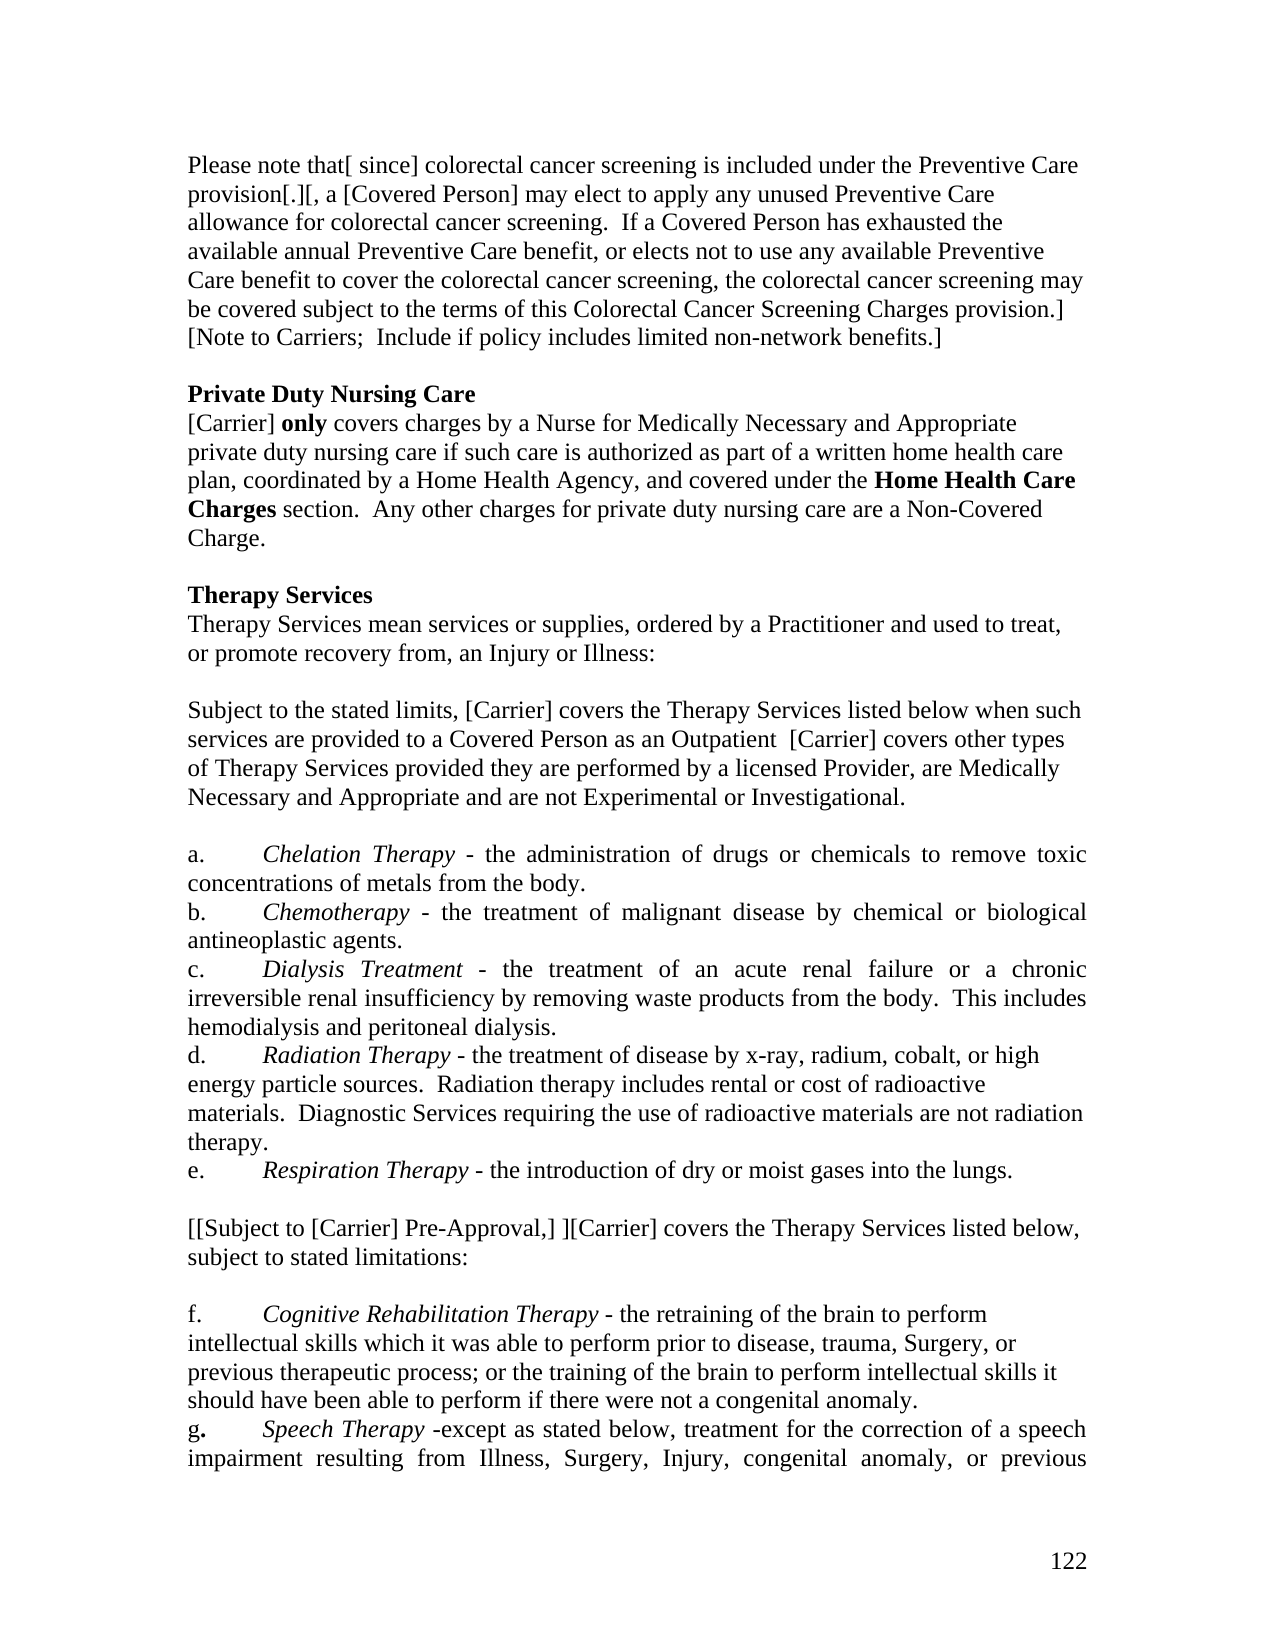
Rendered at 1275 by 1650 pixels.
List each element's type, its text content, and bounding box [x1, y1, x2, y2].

text a. Chelation Therapy - the administration of drugs or chemicals to remove toxic concentrations of metals from the body. [187, 839, 1087, 897]
text [[Subject to [Carrier] Pre-Approval,] ][Carrier] covers the Therapy Services listed below, subject to stated limitations: [187, 1213, 1087, 1271]
text Subject to the stated limits, [Carrier] covers the Therapy Services listed below when such services are provided to a Covered Person as an Outpatient [Carrier] covers other types of Therapy Services provided they are performed by a licensed Provider, are Medically Necessary and Appropriate and are not Experimental or Investigational. [187, 696, 1087, 811]
text Therapy Services mean services or supplies, ordered by a Practitioner and used to treat, or promote recovery from, an Injury or Illness: [187, 609, 1087, 667]
text f. Cognitive Rehabilitation Therapy - the retraining of the brain to perform intellectual skills which it was able to perform prior to disease, trauma, Surgery, or previous therapeutic process; or the training of the brain to perform intellectual skills it should have been able to perform if there were not a congenital anomaly. [187, 1299, 1087, 1414]
text e. Respiration Therapy - the introduction of dry or moist gases into the lungs. [187, 1156, 1087, 1184]
text c. Dialysis Treatment - the treatment of an acute renal failure or a chronic irreversible renal insufficiency by removing waste products from the body. This includes hemodialysis and peritoneal dialysis. [187, 954, 1087, 1041]
text d. Radiation Therapy - the treatment of disease by x-ray, radium, cobalt, or high energy particle sources. Radiation therapy includes rental or cost of radioactive materials. Diagnostic Services requiring the use of radioactive materials are not radiation therapy. [187, 1041, 1087, 1156]
text Please note that[ since] colorectal cancer screening is included under the Preventive Care provision[.][, a [Covered Person] may elect to apply any unused Preventive Care allowance for colorectal cancer screening. If a Covered Person has exhausted the available annual Preventive Care benefit, or elects not to use any available Preventive Care benefit to cover the colorectal cancer screening, the colorectal cancer screening may be covered subject to the terms of this Colorectal Cancer Screening Charges provision.] [Note to Carriers; Include if policy includes limited non-network benefits.] [187, 150, 1087, 351]
text [Carrier] only covers charges by a Nurse for Medically Necessary and Appropriate private duty nursing care if such care is authorized as part of a written home health care plan, coordinated by a Home Health Agency, and covered under the Home Health Care Charges section. Any other charges for private duty nursing care are a Non-Covered Charge. [187, 408, 1087, 552]
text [187, 1414, 1087, 1472]
text Private Duty Nursing Care [187, 379, 1087, 408]
text Therapy Services [187, 581, 1087, 609]
text b. Chemotherapy - the treatment of malignant disease by chemical or biological antineoplastic agents. [187, 897, 1087, 954]
